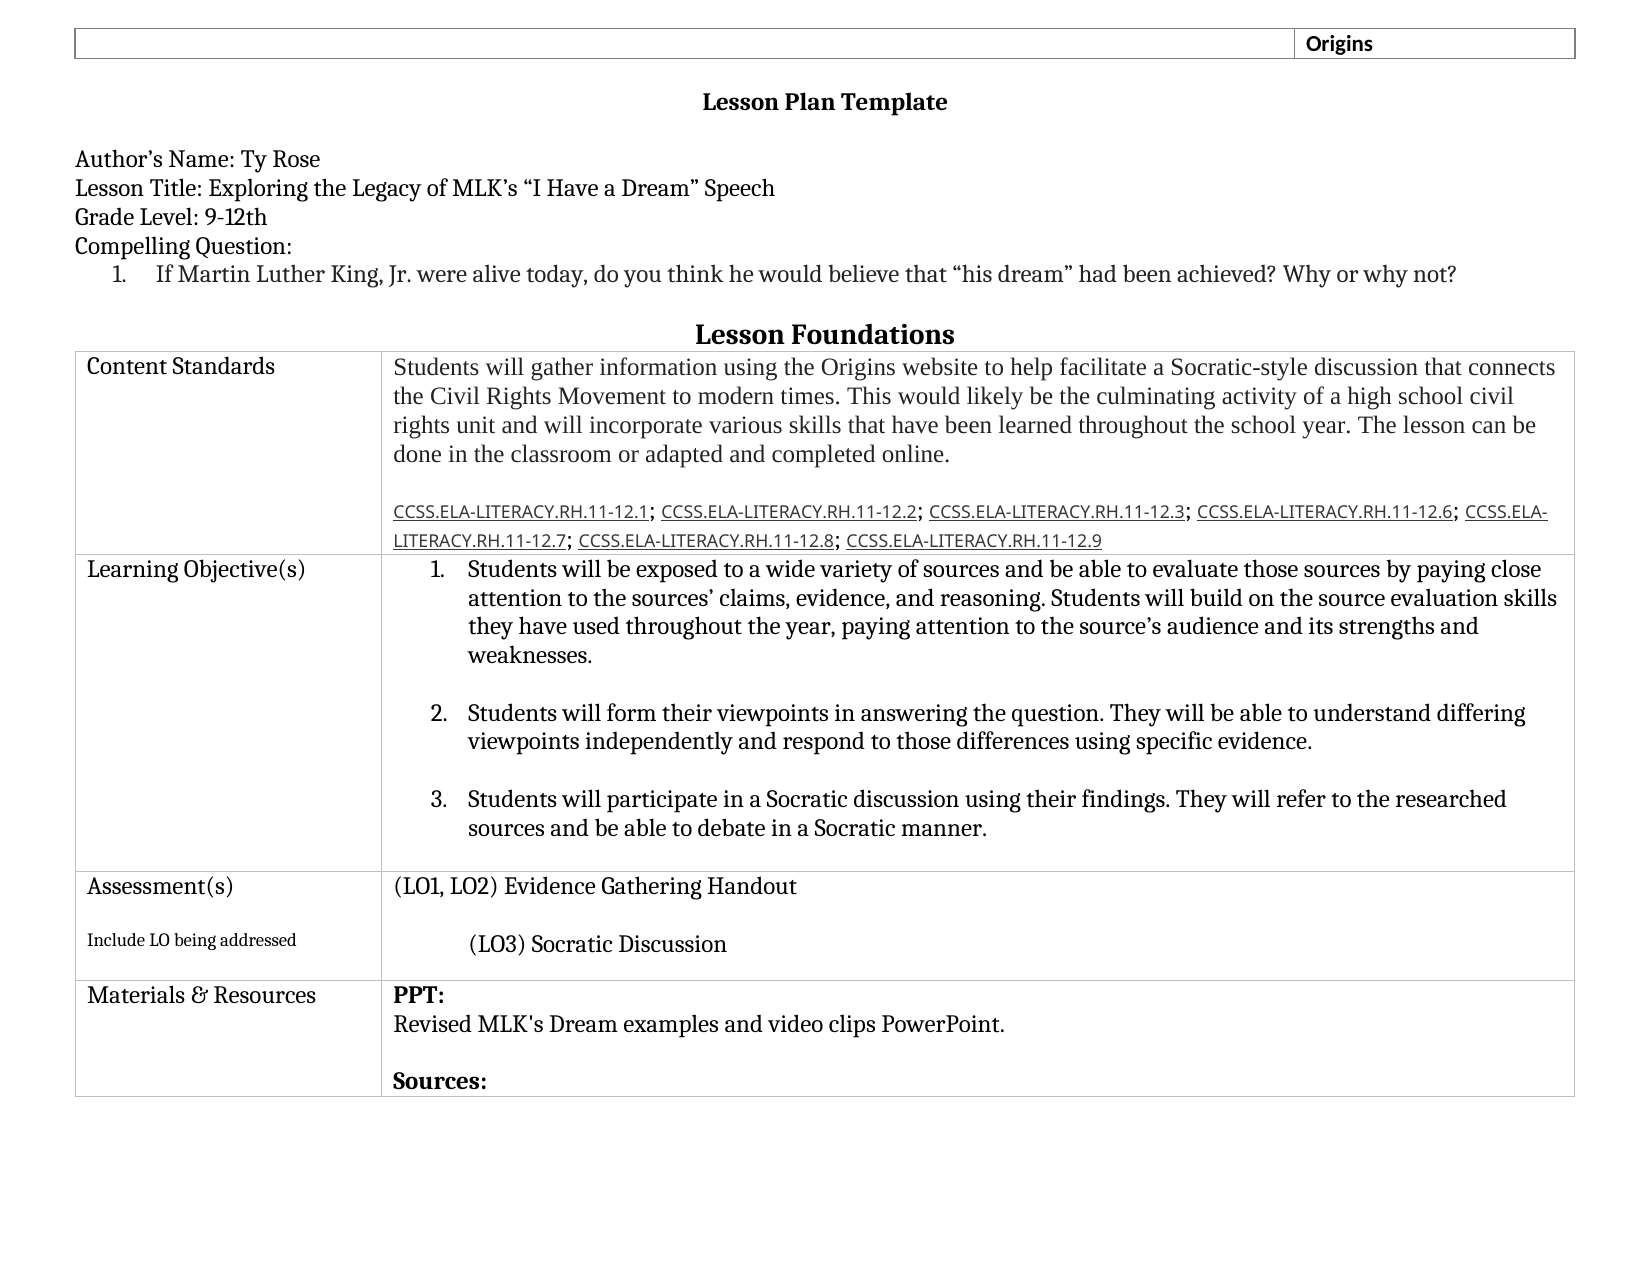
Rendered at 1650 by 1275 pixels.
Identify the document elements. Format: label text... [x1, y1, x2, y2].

text Author’s Name: Ty Rose [75, 145, 1575, 174]
table_header Content Standards [76, 352, 381, 554]
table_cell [76, 981, 381, 1096]
table_cell Students will be exposed to a wide variety of sources and be able to evaluate those sources by paying close attention to the sources’ claims, evidence, and reasoning. Students will build on the source evaluation skills they have used throughout the year, paying attention to the source’s audience and its strengths and weaknesses. Students will form their viewpoints in answering the question. They will be able to understand differing viewpoints independently and respond to those differences using specific evidence. Students will participate in a Socratic discussion using their findings. They will refer to the researched sources and be able to debate in a Socratic manner. [382, 555, 1574, 871]
table_header Students will gather information using the Origins website to help facilitate a Socratic-style discussion that connects the Civil Rights Movement to modern times. This would likely be the culminating activity of a high school civil rights unit and will incorporate various skills that have been learned throughout the school year. The lesson can be done in the classroom or adapted and completed online. CCSS.ELA-LITERACY.RH.11-12.1; CCSS.ELA-LITERACY.RH.11-12.2; CCSS.ELA-LITERACY.RH.11-12.3; CCSS.ELA-LITERACY.RH.11-12.6; CCSS.ELA-LITERACY.RH.11-12.7; CCSS.ELA-LITERACY.RH.11-12.8; CCSS.ELA-LITERACY.RH.11-12.9 [382, 352, 1574, 554]
table_cell (LO1, LO2) Evidence Gathering Handout (LO3) Socratic Discussion [382, 872, 1574, 980]
text Compelling Question: [75, 232, 1575, 260]
text Lesson Foundations [75, 318, 1575, 351]
table_cell Learning Objective(s) [76, 555, 381, 871]
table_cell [382, 981, 1574, 1096]
text Lesson Title: Exploring the Legacy of MLK’s “I Have a Dream” Speech [75, 174, 1575, 203]
text Lesson Plan Template [75, 88, 1575, 117]
list If Martin Luther King, Jr. were alive today, do you think he would believe that “his dream” had been achieved? Why or why not? [112, 260, 1575, 289]
text Grade Level: 9-12th [75, 203, 1575, 232]
table_cell Assessment(s) Include LO being addressed [76, 872, 381, 980]
